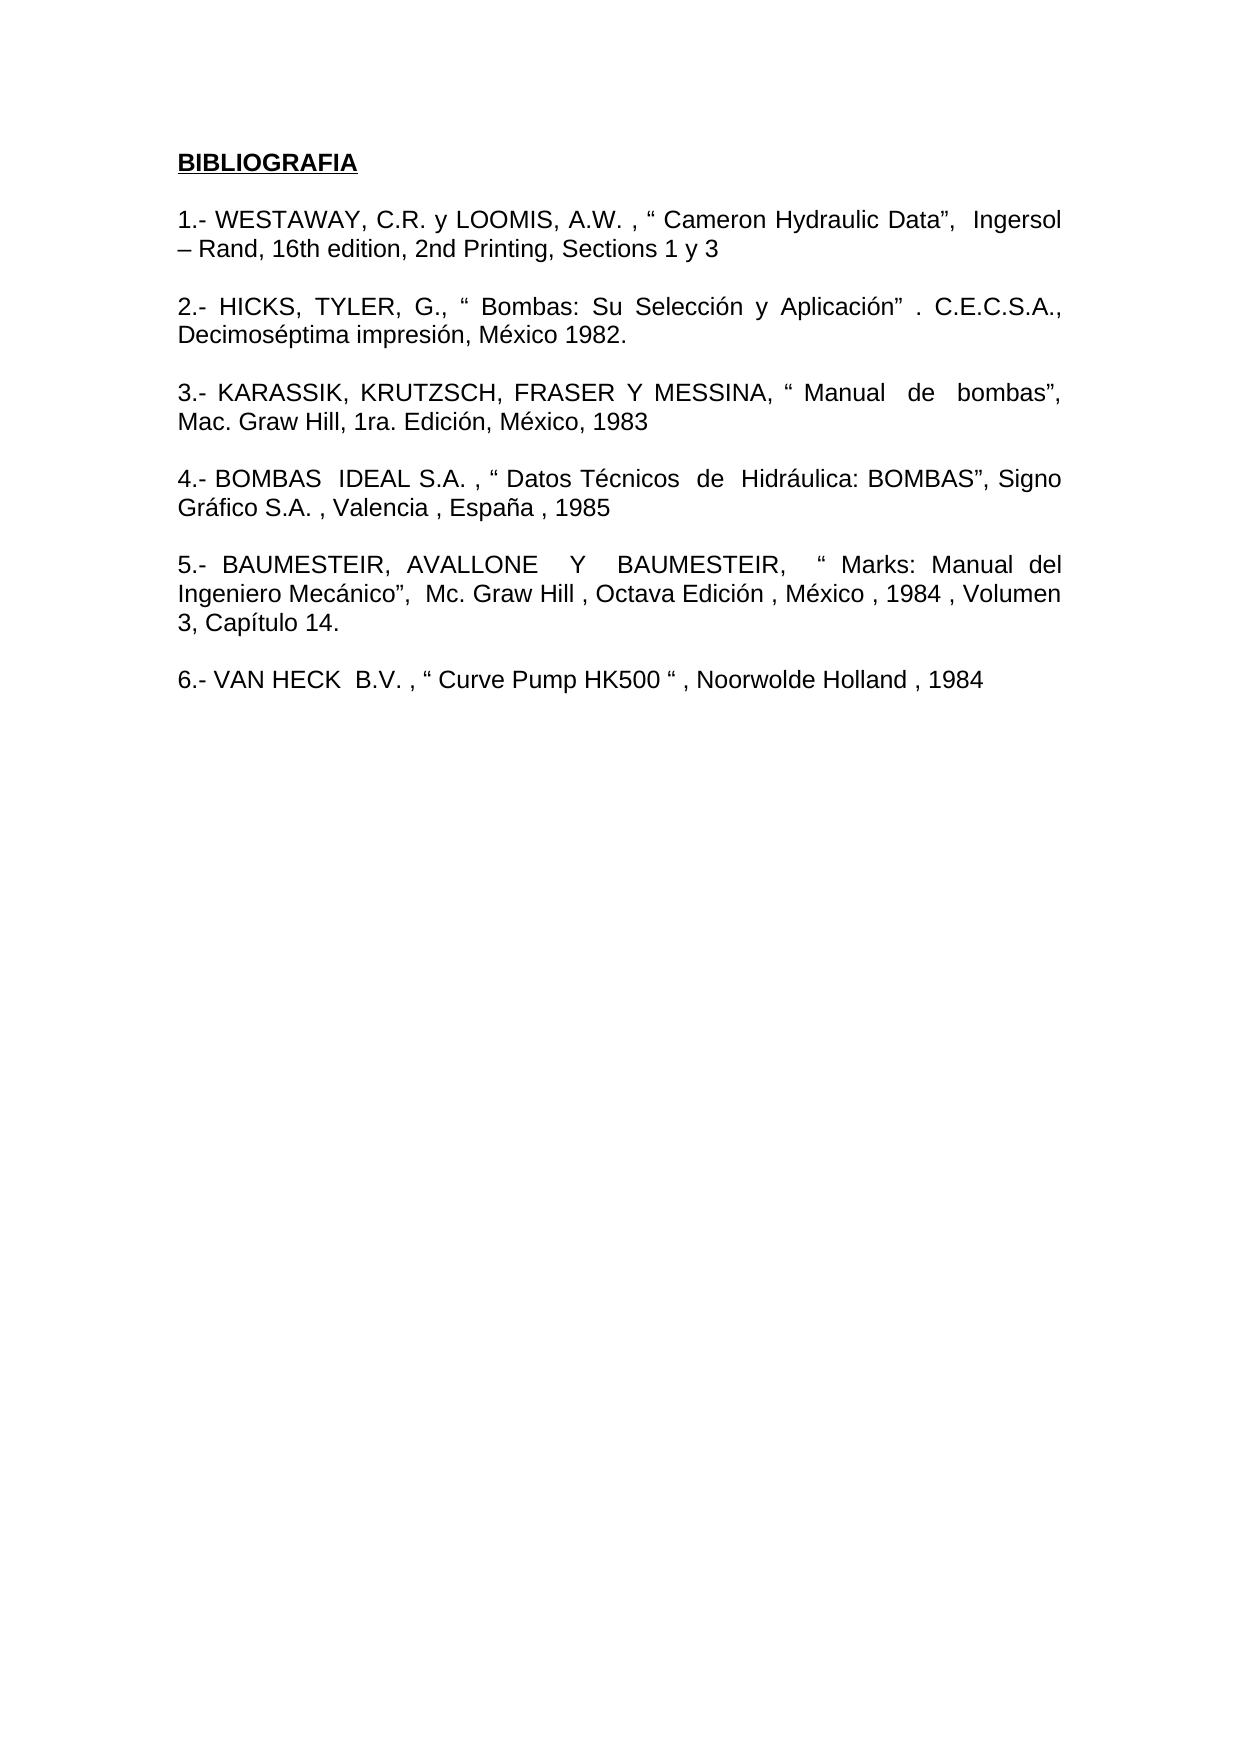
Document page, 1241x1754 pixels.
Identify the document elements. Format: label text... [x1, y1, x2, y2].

text 4.- BOMBAS IDEAL S.A. , “ Datos Técnicos de Hidráulica: BOMBAS”, Signo Gráfico S.A. , Valencia , España , 1985 [177, 464, 1063, 521]
text 2.- HICKS, TYLER, G., “ Bombas: Su Selección y Aplicación” . C.E.C.S.A., Decimoséptima impresión, México 1982. [177, 291, 1063, 349]
text 6.- VAN HECK B.V. , “ Curve Pump HK500 “ , Noorwolde Holland , 1984 [177, 665, 1063, 694]
text 3.- KARASSIK, KRUTZSCH, FRASER Y MESSINA, “ Manual de bombas”, Mac. Graw Hill, 1ra. Edición, México, 1983 [177, 378, 1063, 435]
text 5.- BAUMESTEIR, AVALLONE Y BAUMESTEIR, “ Marks: Manual del Ingeniero Mecánico”, Mc. Graw Hill , Octava Edición , México , 1984 , Volumen 3, Capítulo 14. [177, 550, 1063, 636]
subtitle BIBLIOGRAFIA [177, 148, 1063, 176]
text 1.- WESTAWAY, C.R. y LOOMIS, A.W. , “ Cameron Hydraulic Data”, Ingersol – Rand, 16th edition, 2nd Printing, Sections 1 y 3 [177, 205, 1063, 263]
